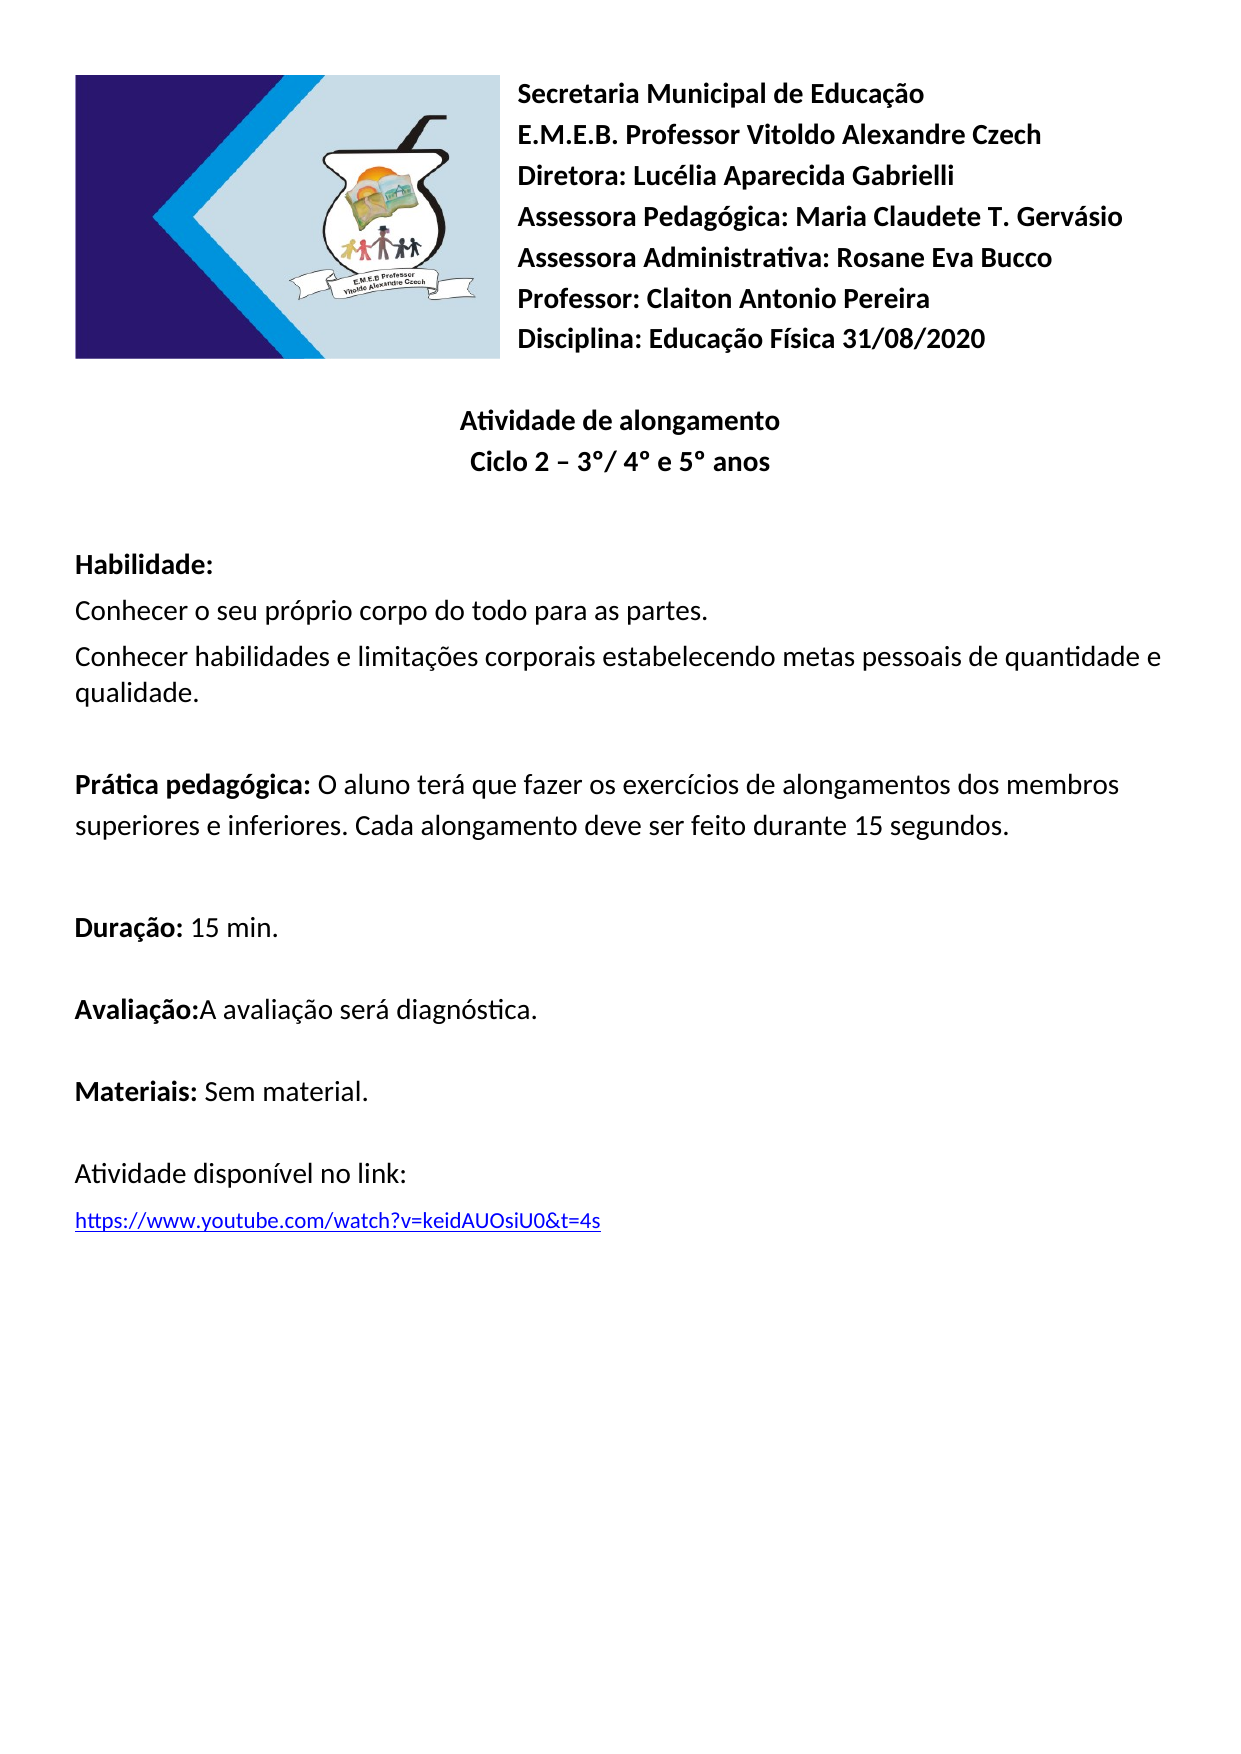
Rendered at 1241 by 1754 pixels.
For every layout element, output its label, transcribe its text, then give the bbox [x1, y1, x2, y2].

list Avaliação:A avaliação será diagnóstica. [74, 991, 1165, 1027]
list E.M.E.B. Professor Vitoldo Alexandre Czech [517, 116, 1165, 152]
text Habilidade: [75, 546, 1165, 582]
list Assessora Pedagógica: Maria Claudete T. Gervásio [517, 198, 1165, 233]
list Materiais: Sem material. [74, 1073, 1165, 1109]
text https://www.youtube.com/watch?v=keidAUOsiU0&t=4s [75, 1207, 1165, 1234]
text Ciclo 2 – 3º/ 4º e 5º anos [75, 443, 1165, 479]
list Professor: Claiton Antonio Pereira [517, 280, 1165, 315]
list Atividade disponível no link: [74, 1155, 1165, 1191]
list Assessora Administrativa: Rosane Eva Bucco [517, 239, 1165, 274]
list Secretaria Municipal de Educação [517, 75, 1165, 111]
picture [194, 75, 500, 359]
text Prática pedagógica: O aluno terá que fazer os exercícios de alongamentos dos membros superiores e inferiores. Cada alongamento deve ser feito durante 15 segundos. [75, 766, 1165, 842]
text Conhecer o seu próprio corpo do todo para as partes. [75, 592, 1165, 628]
list Diretora: Lucélia Aparecida Gabrielli [517, 157, 1165, 192]
text Conhecer habilidades e limitações corporais estabelecendo metas pessoais de quantidade e qualidade. [75, 638, 1165, 709]
list Duração: 15 min. [74, 909, 1165, 945]
picture [75, 75, 287, 359]
list Atividade de alongamento [74, 402, 1165, 438]
list Disciplina: Educação Física 31/08/2020 [517, 321, 1165, 356]
